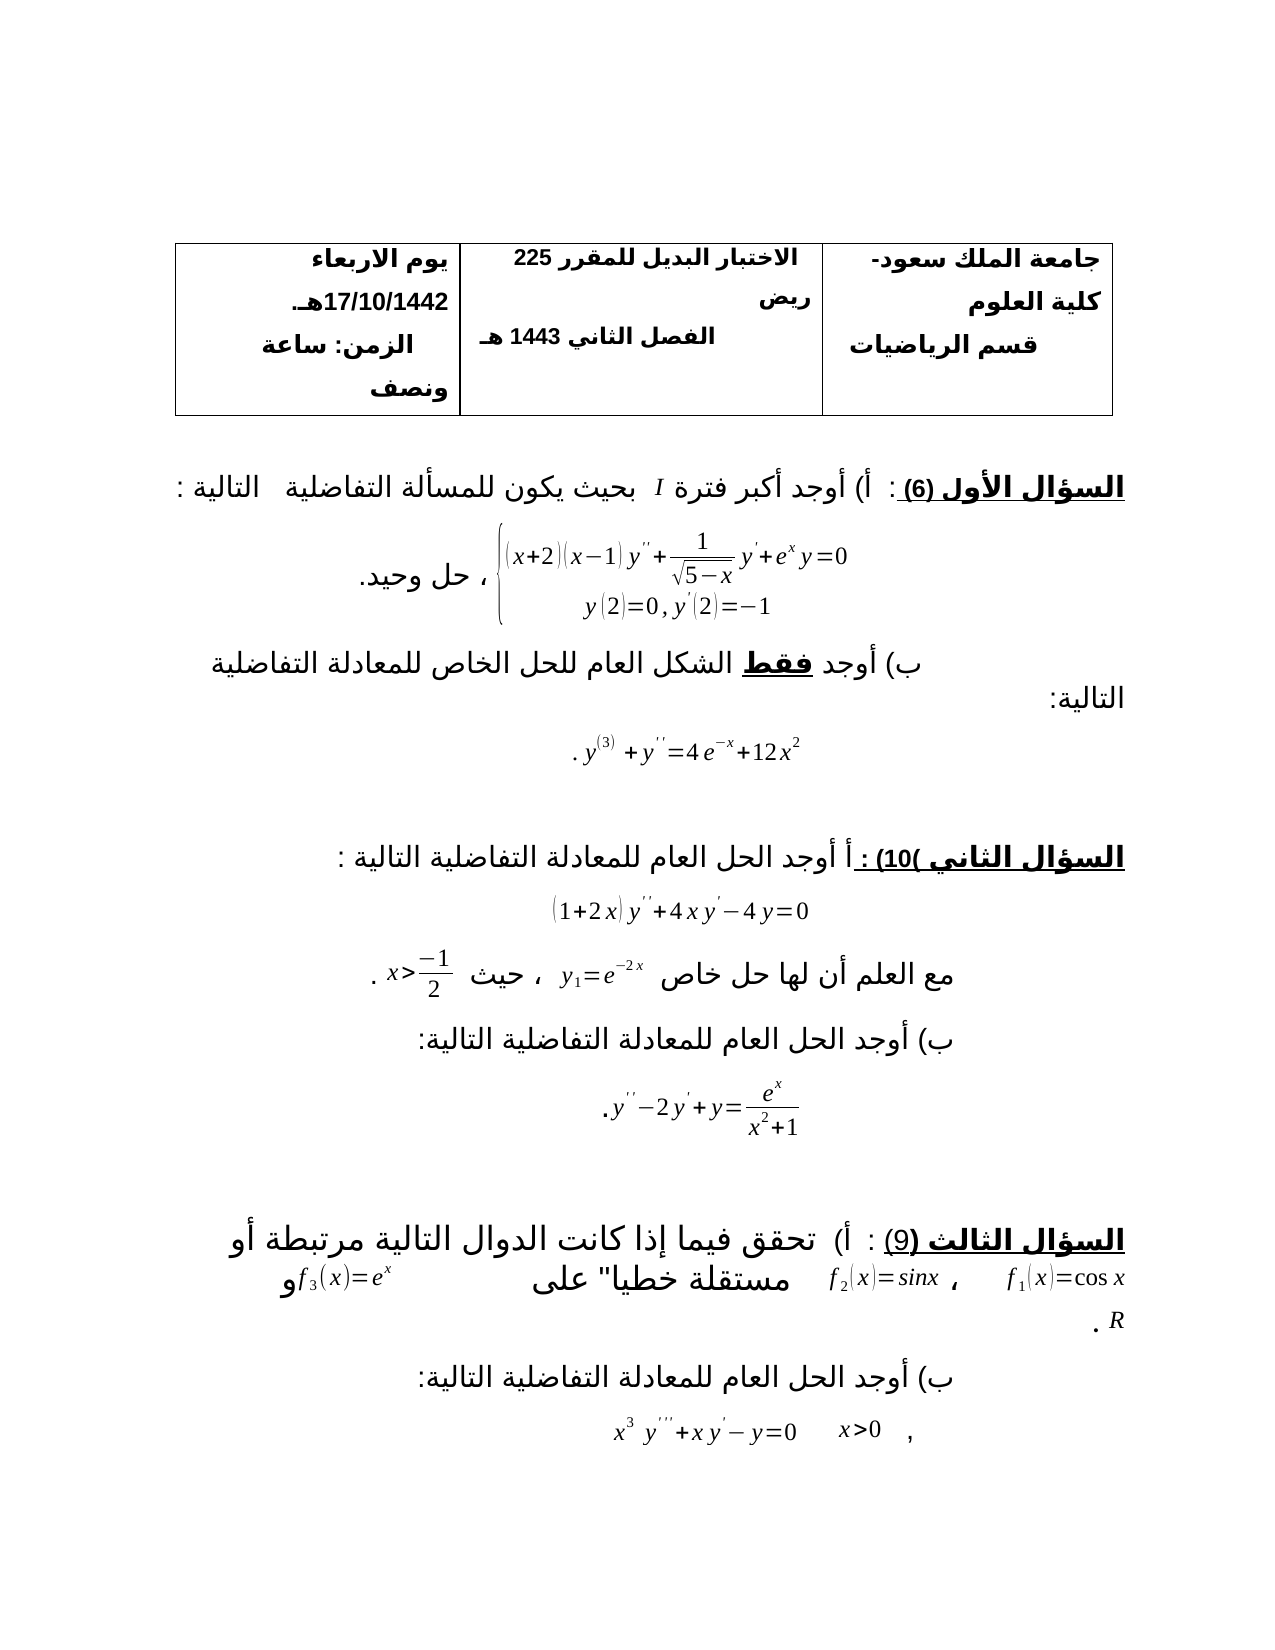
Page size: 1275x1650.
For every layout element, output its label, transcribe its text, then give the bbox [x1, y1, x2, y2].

text السؤال الثاني )10) : أ أوجد الحل العام للمعادلة التفاضلية التالية : [150, 840, 1125, 874]
table_header يوم الاربعاء 17/10/1442هـ. الزمن: ساعة ونصف [176, 244, 459, 415]
text ، حل وحيد. [150, 523, 1125, 627]
text . [150, 1074, 1125, 1140]
text السؤال الأول (6) : أ) أوجد أكبر فترة بحيث يكون للمسألة التفاضلية التالية : [150, 470, 1125, 504]
table_header الاختبار البديل للمقرر 225 ريض الفصل الثاني 1443 هـ [461, 244, 822, 415]
text ب) أوجد الحل العام للمعادلة التفاضلية التالية: [150, 1360, 1125, 1393]
text السؤال الثالث (9) : أ) تحقق فيما إذا كانت الدوال التالية مرتبطة أو مستقلة خطيا" على و ، . [150, 1219, 1125, 1341]
text ب) أوجد فقط الشكل العام للحل الخاص للمعادلة التفاضلية التالية: [150, 646, 1125, 715]
text مع العلم أن لها حل خاص ، حيث . [150, 944, 1125, 1003]
table_header جامعة الملك سعود- كلية العلوم قسم الرياضيات [823, 244, 1112, 415]
text ب) أوجد الحل العام للمعادلة التفاضلية التالية: [150, 1022, 1125, 1056]
text , [150, 1412, 1125, 1446]
